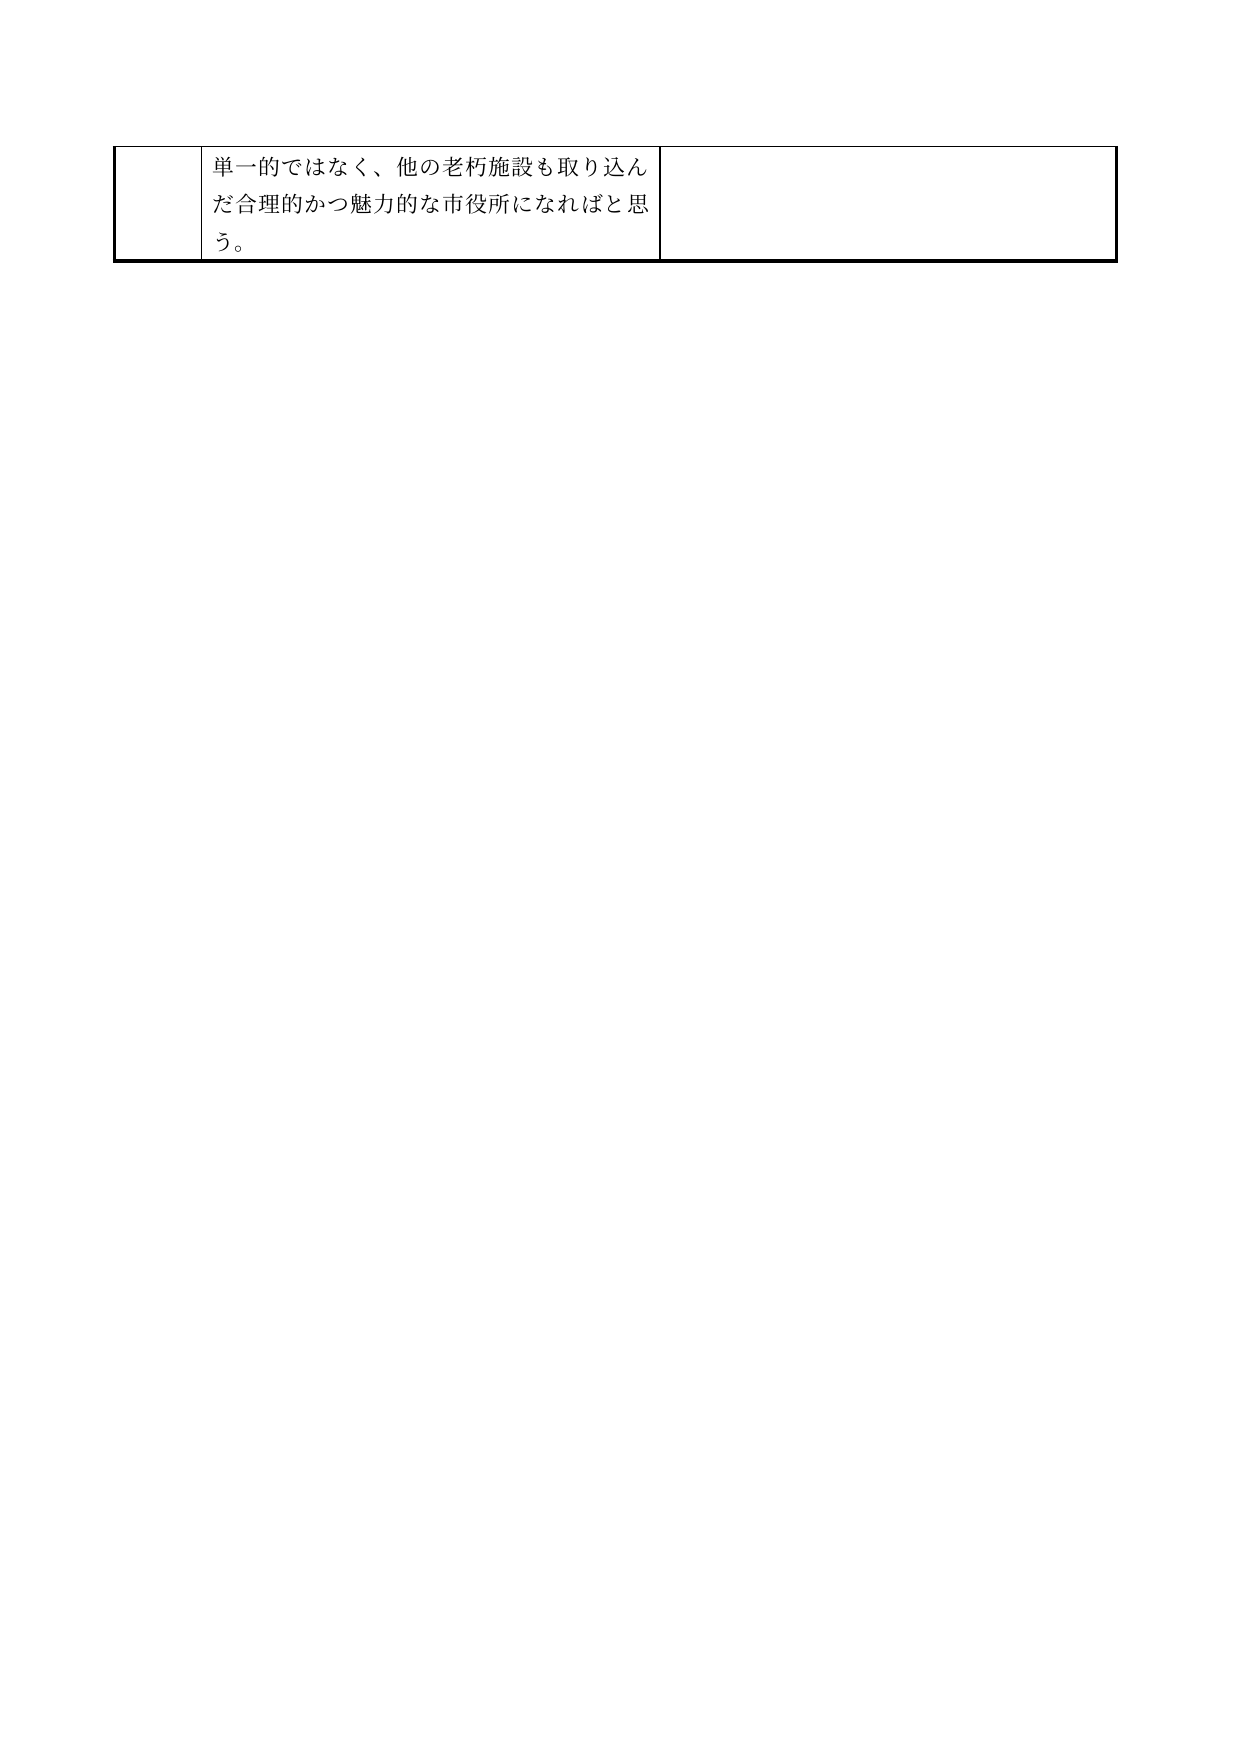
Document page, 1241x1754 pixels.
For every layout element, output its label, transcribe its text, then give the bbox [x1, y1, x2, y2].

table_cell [202, 147, 659, 259]
table_cell １ [116, 147, 201, 259]
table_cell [661, 147, 1115, 259]
